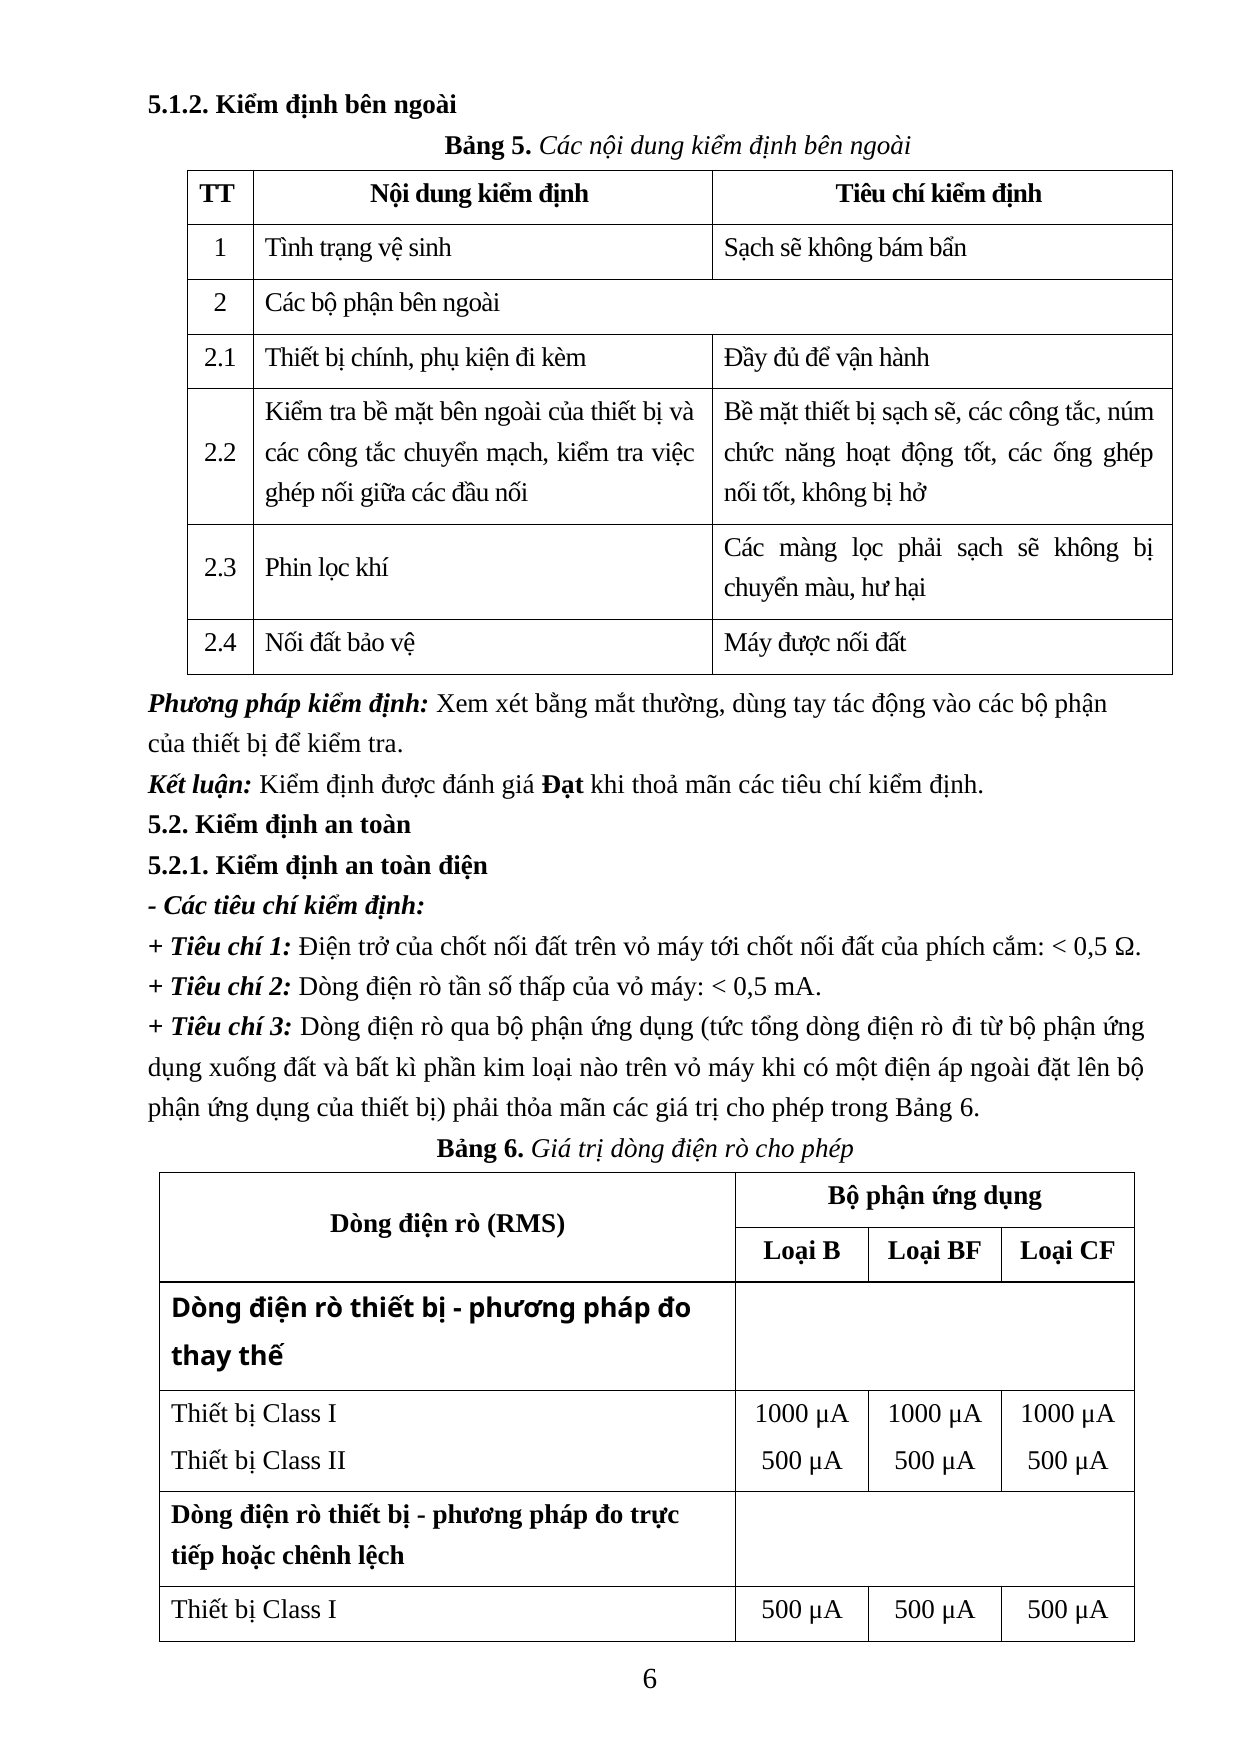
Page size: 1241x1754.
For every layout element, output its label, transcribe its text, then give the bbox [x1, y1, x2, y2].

text - Các tiêu chí kiểm định: [148, 889, 1152, 920]
text 5.2.1. Kiểm định an toàn điện [148, 849, 1152, 880]
table_cell Đầy đủ để vận hành [713, 335, 1172, 388]
table_cell 2.2 [188, 389, 253, 524]
table_cell 1000 μA 500 μA [869, 1391, 1001, 1491]
text Phương pháp kiểm định: Xem xét bằng mắt thường, dùng tay tác động vào các bộ phận của thiết bị để kiểm tra. [148, 687, 1145, 759]
table_header TT [188, 171, 253, 224]
table_cell 2 [188, 280, 253, 333]
table_cell 2.1 [188, 335, 253, 388]
text Kết luận: Kiểm định được đánh giá Đạt khi thoả mãn các tiêu chí kiểm định. [148, 768, 1145, 799]
table_cell Loại B [736, 1228, 868, 1281]
table_cell [736, 1283, 1134, 1390]
table_cell Loại CF [1002, 1228, 1134, 1281]
table_cell Tình trạng vệ sinh [254, 225, 712, 279]
table_header Dòng điện rò (RMS) [160, 1173, 735, 1281]
table_header Tiêu chí kiểm định [713, 171, 1172, 224]
text + Tiêu chí 2: Dòng điện rò tần số thấp của vỏ máy: < 0,5 mA. [148, 970, 1152, 1001]
table_cell 2.3 [188, 525, 253, 619]
table_cell Kiểm tra bề mặt bên ngoài của thiết bị và các công tắc chuyển mạch, kiểm tra việc ghép nối giữa các đầu nối [254, 389, 712, 524]
table_cell Dòng điện rò thiết bị - phương pháp đo trực tiếp hoặc chênh lệch [160, 1492, 735, 1586]
text Bảng 6. Giá trị dòng điện rò cho phép [148, 1132, 1145, 1163]
table_cell Máy được nối đất [713, 620, 1172, 673]
table_cell 500 μA 100 μA [736, 1587, 868, 1641]
table_cell 500 μA 100 μA [1002, 1587, 1134, 1641]
table_cell [736, 1492, 1134, 1586]
table_header Nội dung kiểm định [254, 171, 712, 224]
table_cell 1000 μA 500 μA [736, 1391, 868, 1491]
table_cell 1000 μA 500 μA [1002, 1391, 1134, 1491]
table_cell 1 [188, 225, 253, 279]
table_cell Loại BF [869, 1228, 1001, 1281]
table_cell 500 μA 100 μA [869, 1587, 1001, 1641]
table_cell Nối đất bảo vệ [254, 620, 712, 673]
table_cell Thiết bị Class I Thiết bị Class II [160, 1391, 735, 1491]
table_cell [160, 1587, 735, 1641]
text + Tiêu chí 3: Dòng điện rò qua bộ phận ứng dụng (tức tổng dòng điện rò đi từ bộ phận ứng dụng xuống đất và bất kì phần kim loại nào trên vỏ máy khi có một điện áp ngoài đặt lên bộ phận ứng dụng của thiết bị) phải thỏa mãn các giá trị cho phép trong Bảng 6. [148, 1010, 1145, 1122]
table_header Bộ phận ứng dụng [736, 1173, 1134, 1227]
text 5.1.2. Kiểm định bên ngoài [148, 89, 1152, 120]
table_cell Sạch sẽ không bám bẩn [713, 225, 1172, 279]
text 5.2. Kiểm định an toàn [148, 808, 1152, 839]
table_cell 2.4 [188, 620, 253, 673]
text + Tiêu chí 1: Điện trở của chốt nối đất trên vỏ máy tới chốt nối đất của phích cắm: < 0,5 Ω. [148, 929, 1152, 961]
table_cell Các màng lọc phải sạch sẽ không bị chuyển màu, hư hại [713, 525, 1172, 619]
text Bảng 5. Các nội dung kiểm định bên ngoài [148, 129, 1152, 160]
table_cell Bề mặt thiết bị sạch sẽ, các công tắc, núm chức năng hoạt động tốt, các ống ghép nối tốt, không bị hở [713, 389, 1172, 524]
table_cell Dòng điện rò thiết bị - phương pháp đo thay thế [160, 1283, 735, 1390]
table_cell Phin lọc khí [254, 525, 712, 619]
table_cell Thiết bị chính, phụ kiện đi kèm [254, 335, 712, 388]
table_cell Các bộ phận bên ngoài [254, 280, 1172, 333]
